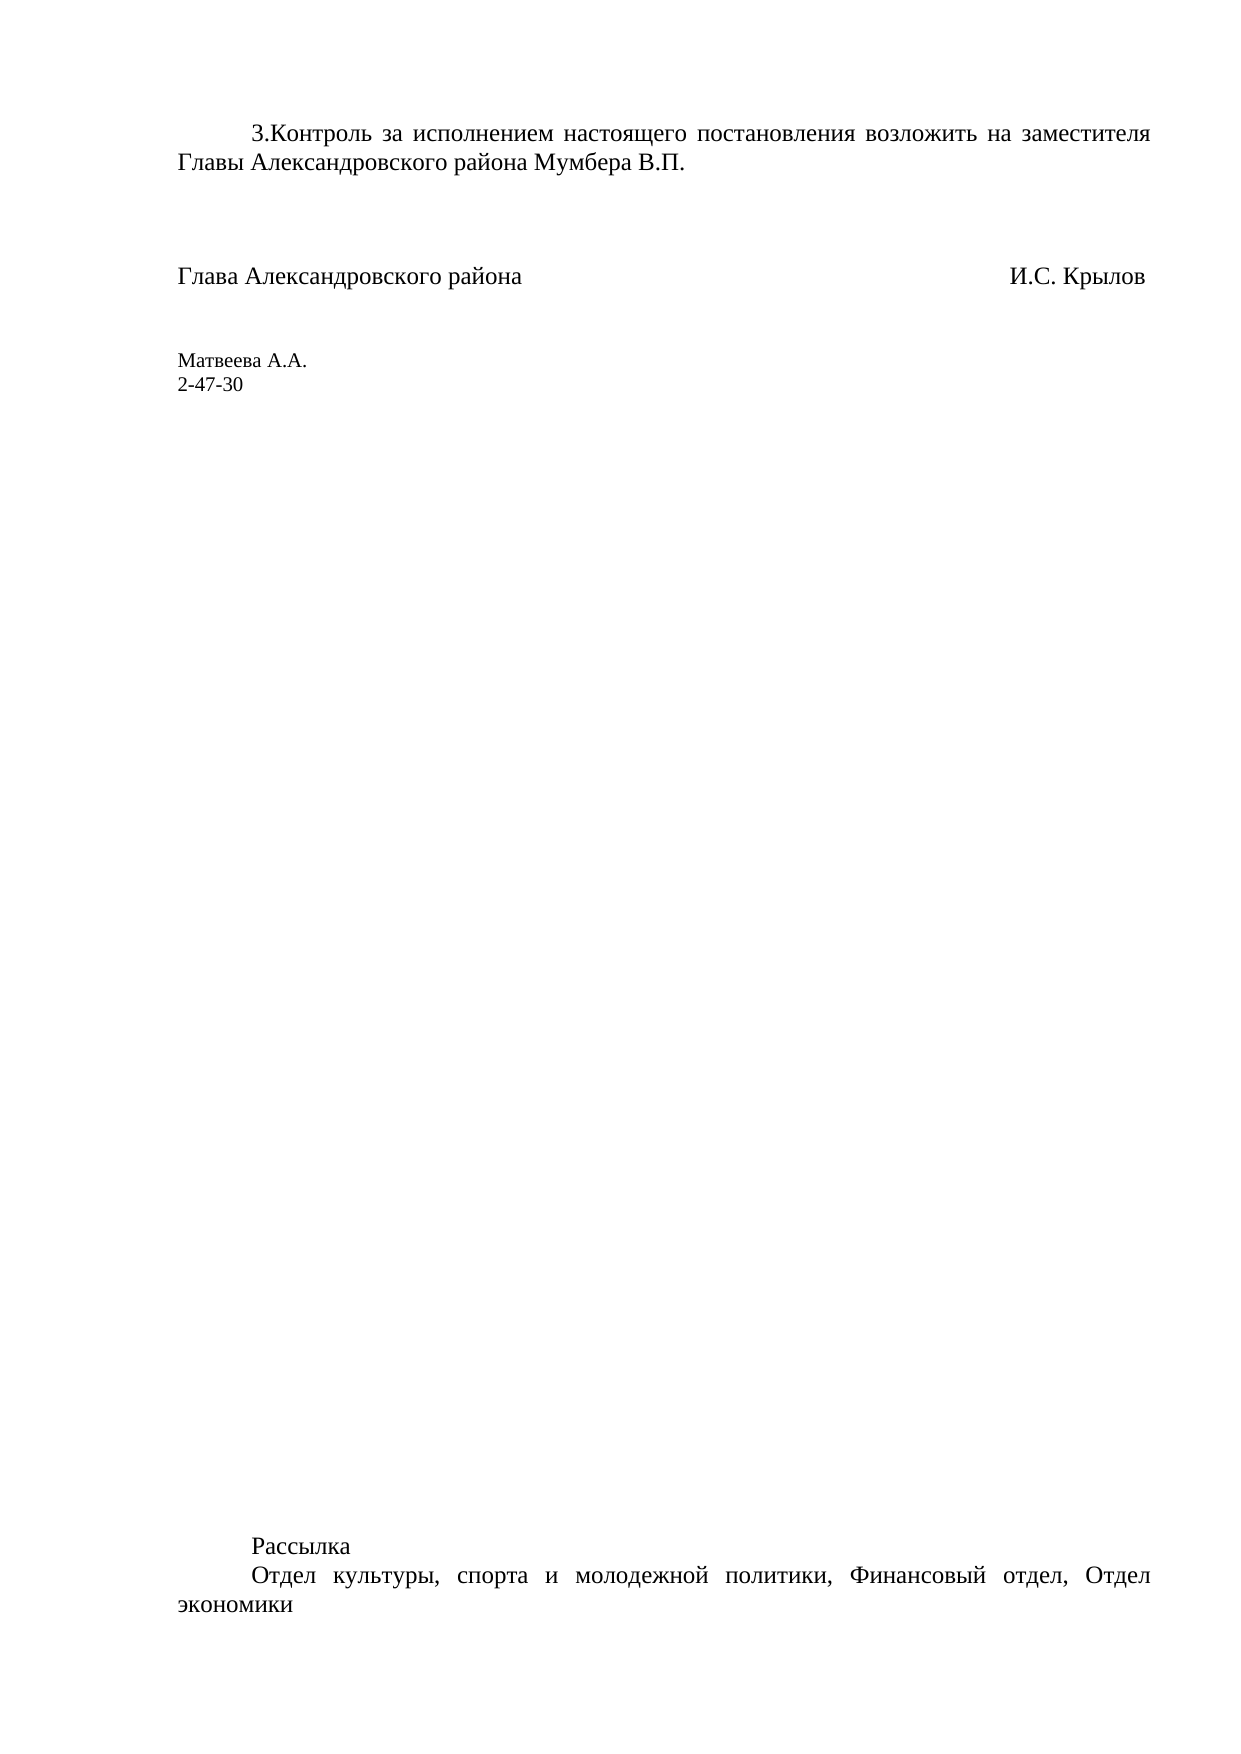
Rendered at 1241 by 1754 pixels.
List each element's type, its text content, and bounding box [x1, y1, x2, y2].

text Рассылка [177, 1531, 1152, 1560]
text Отдел культуры, спорта и молодежной политики, Финансовый отдел, Отдел экономики [177, 1560, 1152, 1617]
text 2-47-30 [177, 372, 1152, 396]
text Глава Александровского района И.С. Крылов [177, 261, 1152, 290]
text Матвеева А.А. [177, 347, 1152, 372]
text 3.Контроль за исполнением настоящего постановления возложить на заместителя Главы Александровского района Мумбера В.П. [177, 118, 1152, 176]
